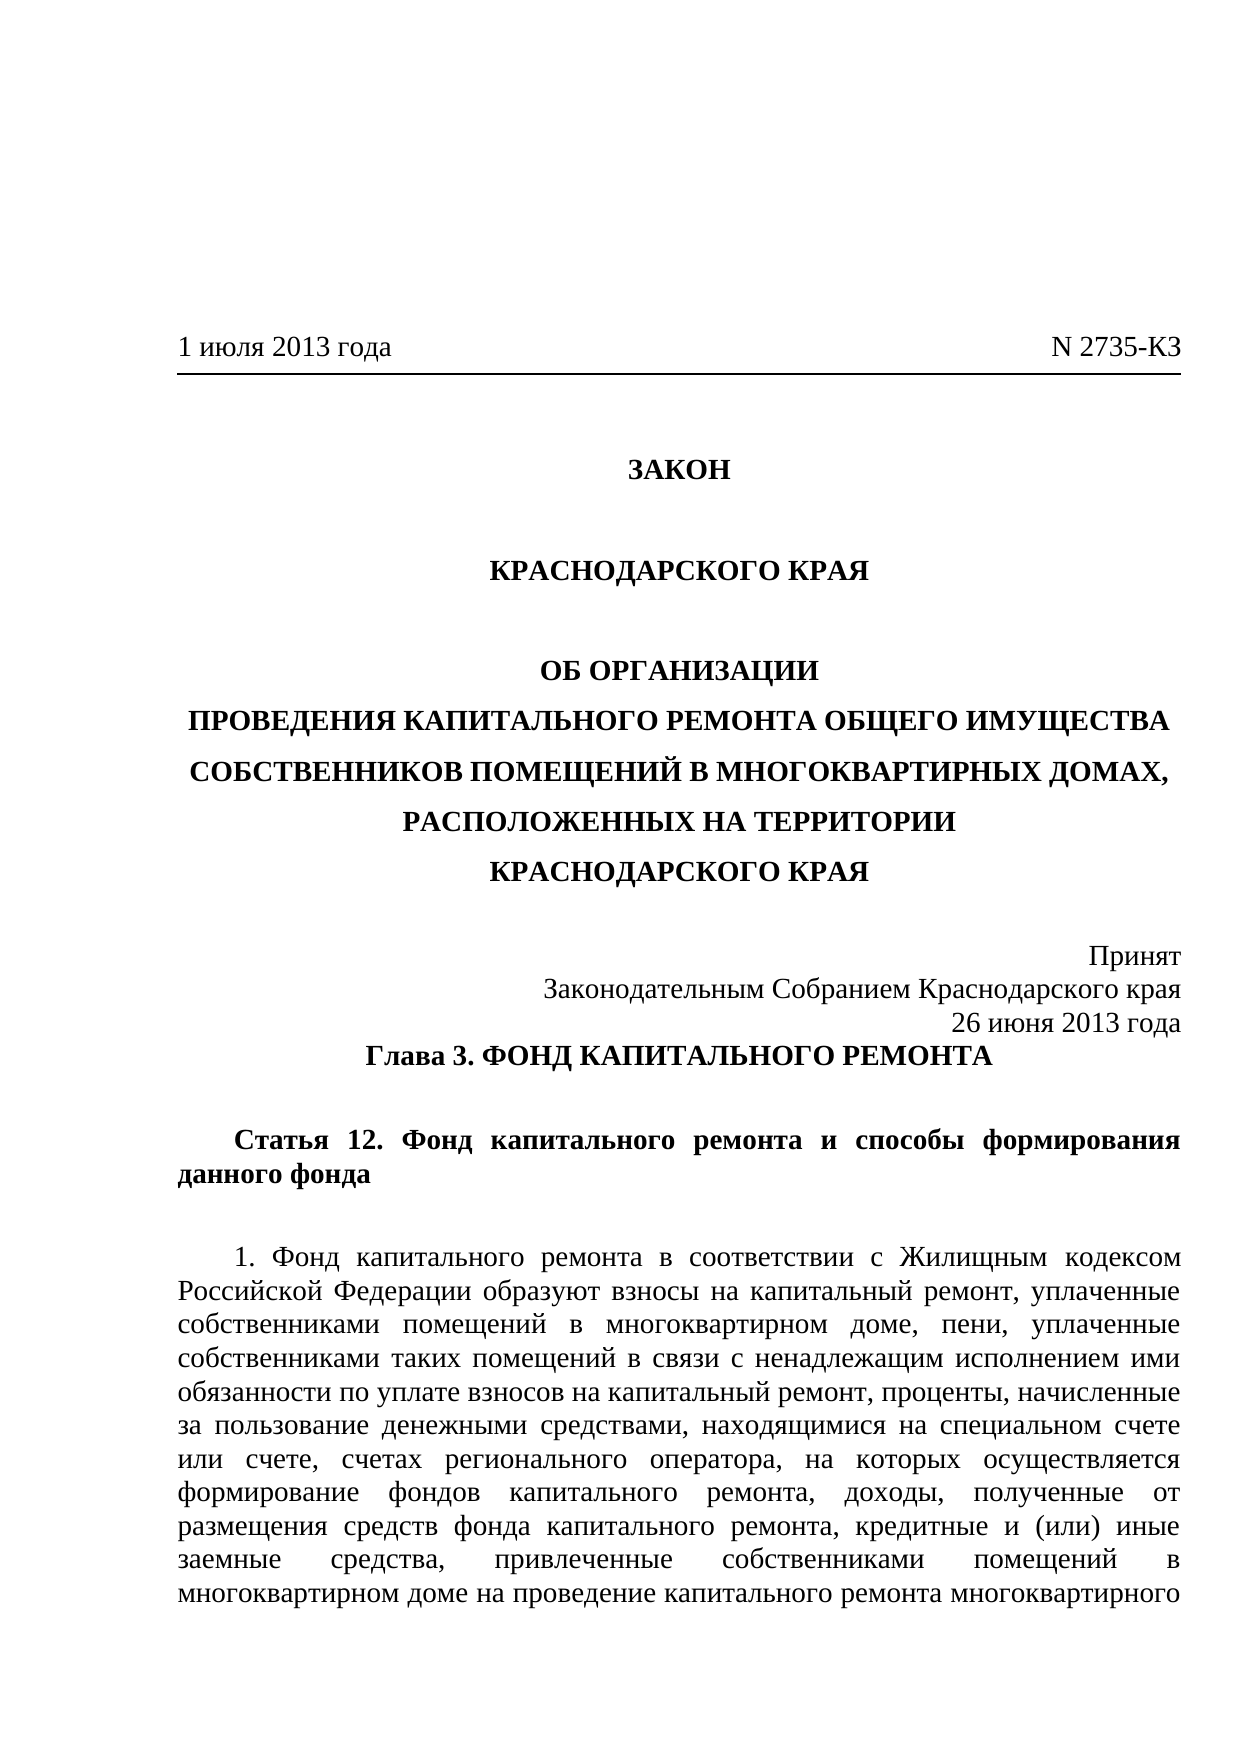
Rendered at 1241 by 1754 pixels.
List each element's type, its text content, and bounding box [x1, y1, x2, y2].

text 26 июня 2013 года [177, 1005, 1181, 1038]
text ЗАКОН [177, 452, 1181, 486]
text Глава 3. ФОНД КАПИТАЛЬНОГО РЕМОНТА [177, 1038, 1181, 1072]
text ОБ ОРГАНИЗАЦИИ [177, 653, 1181, 687]
text КРАСНОДАРСКОГО КРАЯ [177, 854, 1181, 888]
table_header 1 июля 2013 года [177, 329, 679, 363]
text ПРОВЕДЕНИЯ КАПИТАЛЬНОГО РЕМОНТА ОБЩЕГО ИМУЩЕСТВА [177, 703, 1181, 737]
text РАСПОЛОЖЕННЫХ НА ТЕРРИТОРИИ [177, 804, 1181, 837]
text СОБСТВЕННИКОВ ПОМЕЩЕНИЙ В МНОГОКВАРТИРНЫХ ДОМАХ, [177, 754, 1181, 787]
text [177, 1239, 1181, 1608]
text Законодательным Собранием Краснодарского края [177, 971, 1181, 1005]
text Принят [177, 938, 1181, 971]
text КРАСНОДАРСКОГО КРАЯ [177, 553, 1181, 586]
text Статья 12. Фонд капитального ремонта и способы формирования данного фонда [177, 1122, 1181, 1189]
table_header N 2735-КЗ [679, 329, 1181, 363]
